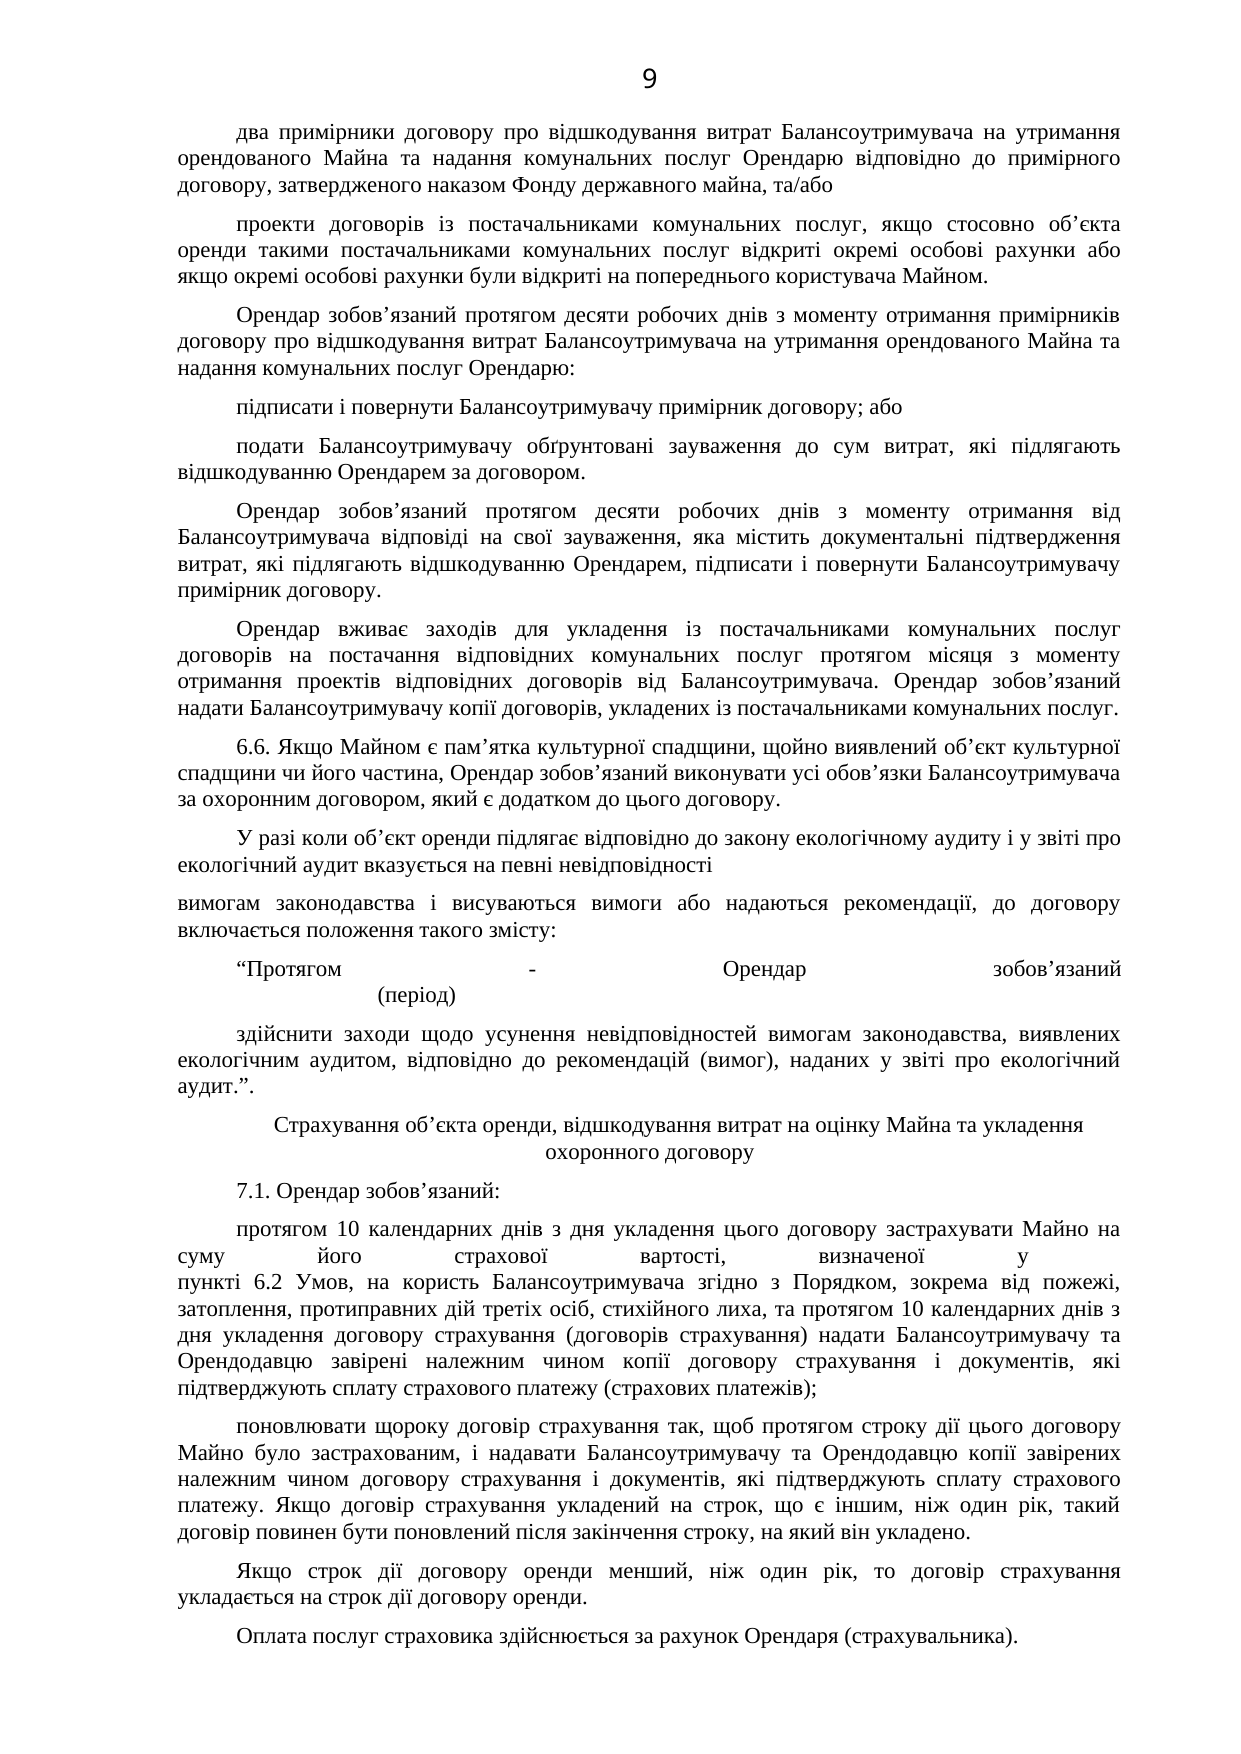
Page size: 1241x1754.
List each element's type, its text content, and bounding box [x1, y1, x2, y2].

text підписати і повернути Балансоутримувачу примірник договору; або [177, 393, 1122, 419]
text Оплата послуг страховика здійснюється за рахунок Орендаря (страхувальника). [177, 1622, 1122, 1648]
text Орендар вживає заходів для укладення із постачальниками комунальних послуг договорів на постачання відповідних комунальних послуг протягом місяця з моменту отримання проектів відповідних договорів від Балансоутримувача. Орендар зобов’язаний надати Балансоутримувачу копії договорів, укладених із постачальниками комунальних послуг. [177, 615, 1122, 720]
text “Протягом - Орендар зобов’язаний (період) [177, 955, 1122, 1007]
text протягом 10 календарних днів з дня укладення цього договору застрахувати Майно на суму його страхової вартості, визначеної у пункті 6.2 Умов, на користь Балансоутримувача згідно з Порядком, зокрема від пожежі, затоплення, протиправних дій третіх осіб, стихійного лиха, та протягом 10 календарних днів з дня укладення договору страхування (договорів страхування) надати Балансоутримувачу та Орендодавцю завірені належним чином копії договору страхування і документів, які підтверджують сплату страхового платежу (страхових платежів); [177, 1216, 1122, 1400]
text проекти договорів із постачальниками комунальних послуг, якщо стосовно об’єкта оренди такими постачальниками комунальних послуг відкриті окремі особові рахунки або якщо окремі особові рахунки були відкриті на попереднього користувача Майном. [177, 210, 1122, 289]
text два примірники договору про відшкодування витрат Балансоутримувача на утримання орендованого Майна та надання комунальних послуг Орендарю відповідно до примірного договору, затвердженого наказом Фонду державного майна, та/або [177, 118, 1122, 197]
text Страхування об’єкта оренди, відшкодування витрат на оцінку Майна та укладення охоронного договору [177, 1111, 1122, 1164]
text здійснити заходи щодо усунення невідповідностей вимогам законодавства, виявлених екологічним аудитом, відповідно до рекомендацій (вимог), наданих у звіті про екологічний аудит.”. [177, 1020, 1122, 1099]
text У разі коли об’єкт оренди підлягає відповідно до закону екологічному аудиту і у звіті про екологічний аудит вказується на певні невідповідності [177, 824, 1122, 877]
text 7.1. Орендар зобов’язаний: [177, 1177, 1122, 1203]
text Орендар зобов’язаний протягом десяти робочих днів з моменту отримання примірників договору про відшкодування витрат Балансоутримувача на утримання орендованого Майна та надання комунальних послуг Орендарю: [177, 301, 1122, 380]
text Орендар зобов’язаний протягом десяти робочих днів з моменту отримання від Балансоутримувача відповіді на свої зауваження, яка містить документальні підтвердження витрат, які підлягають відшкодуванню Орендарем, підписати і повернути Балансоутримувачу примірник договору. [177, 497, 1122, 602]
text подати Балансоутримувачу обґрунтовані зауваження до сум витрат, які підлягають відшкодуванню Орендарем за договором. [177, 432, 1122, 484]
text 6.6. Якщо Майном є пам’ятка культурної спадщини, щойно виявлений об’єкт культурної спадщини чи його частина, Орендар зобов’язаний виконувати усі обов’язки Балансоутримувача за охоронним договором, який є додатком до цього договору. [177, 733, 1122, 812]
text Якщо строк дії договору оренди менший, ніж один рік, то договір страхування укладається на строк дії договору оренди. [177, 1557, 1122, 1609]
text вимогам законодавства і висуваються вимоги або надаються рекомендації, до договору включається положення такого змісту: [177, 889, 1122, 942]
text поновлювати щороку договір страхування так, щоб протягом строку дії цього договору Майно було застрахованим, і надавати Балансоутримувачу та Орендодавцю копії завірених належним чином договору страхування і документів, які підтверджують сплату страхового платежу. Якщо договір страхування укладений на строк, що є іншим, ніж один рік, такий договір повинен бути поновлений після закінчення строку, на який він укладено. [177, 1412, 1122, 1544]
